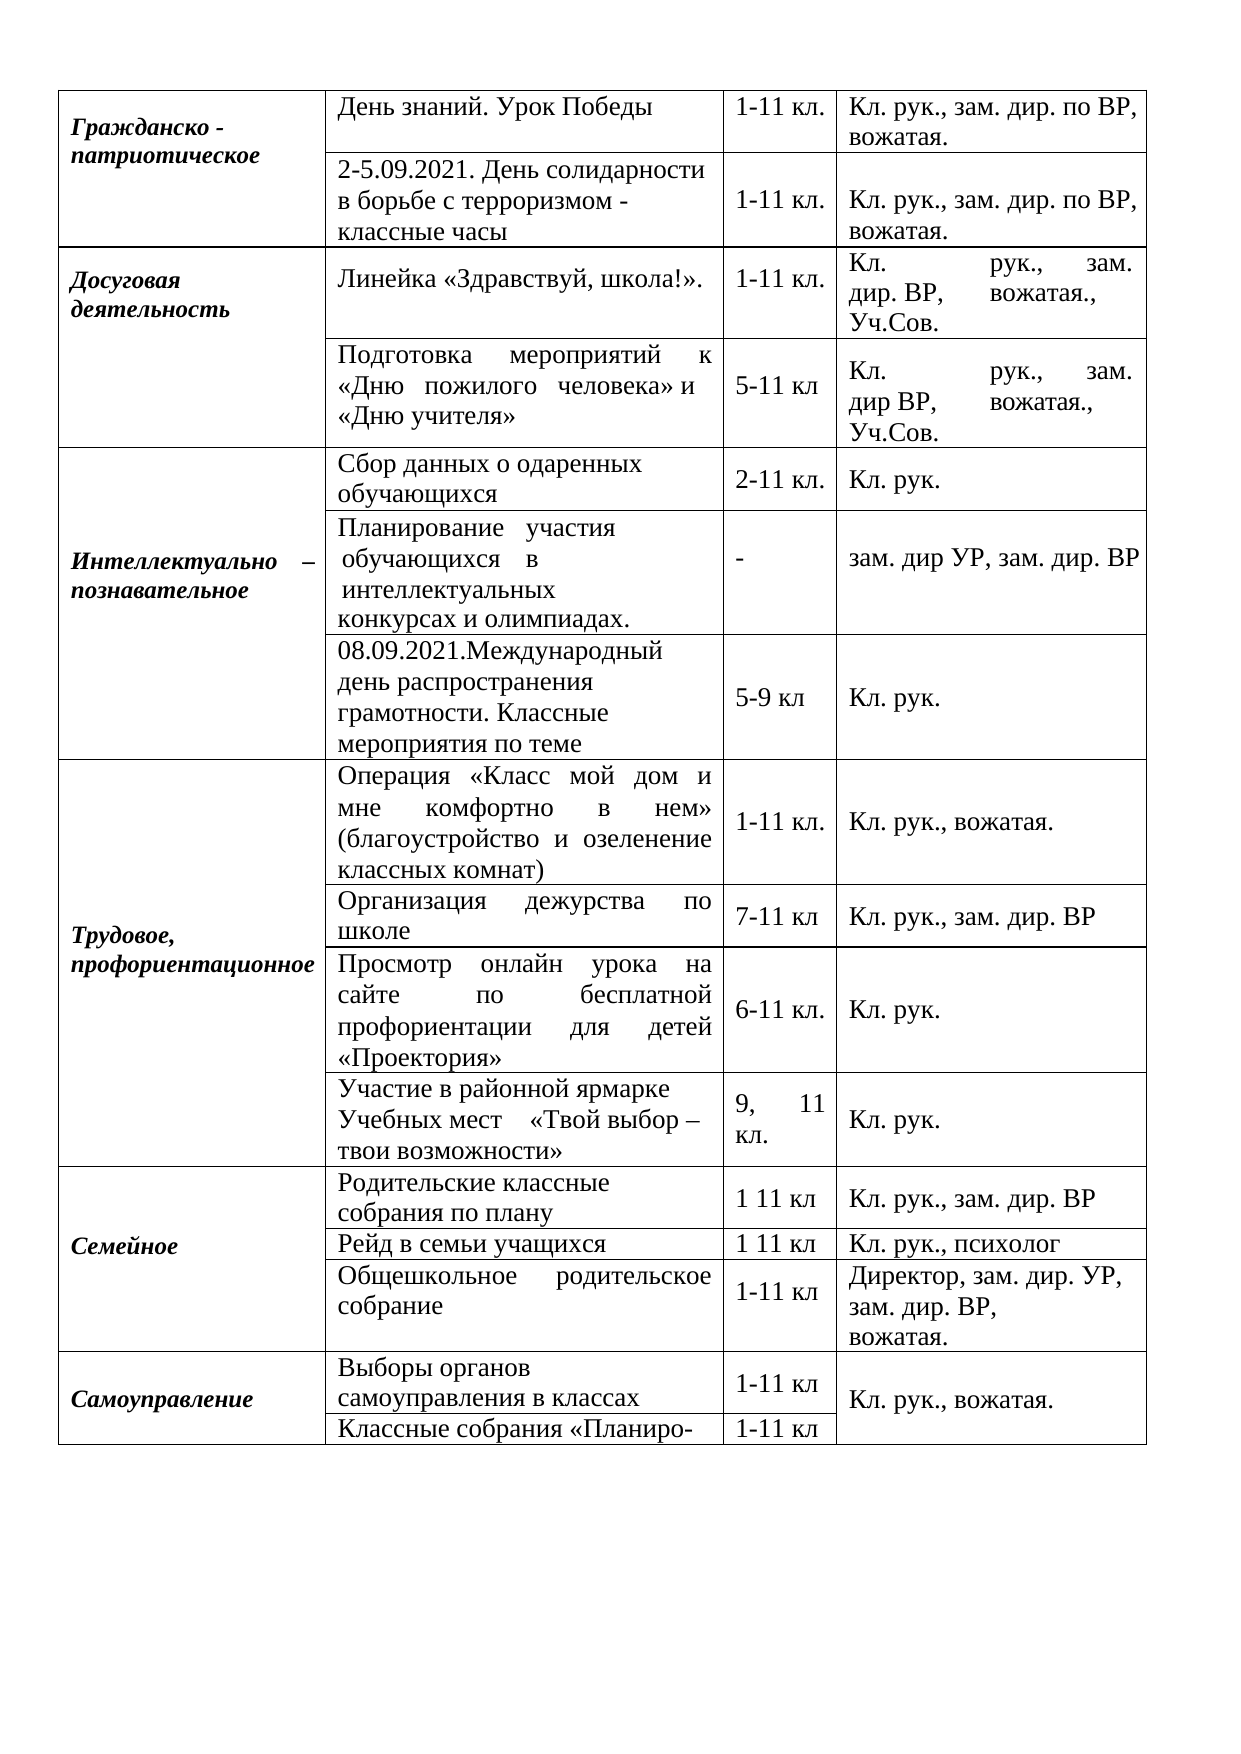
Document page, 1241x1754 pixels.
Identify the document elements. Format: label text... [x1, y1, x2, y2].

table_cell Кл. рук. [837, 1073, 1146, 1166]
table_cell 5-11 кл [724, 339, 836, 447]
table_cell Кл. рук., зам. дир ВР, вожатая., Уч.Сов. [837, 339, 1146, 447]
table_cell Кл. рук., зам. дир. по ВР, вожатая. [837, 91, 1146, 152]
table_cell День знаний. Урок Победы [326, 91, 723, 152]
table_cell Кл. рук. [837, 448, 1146, 509]
table_cell Кл. рук., зам. дир. по ВР, вожатая. [837, 153, 1146, 246]
table_cell 1-11 кл. [724, 248, 836, 338]
table_cell Гражданско - патриотическое [59, 91, 325, 246]
table_cell 2-11 кл. [724, 448, 836, 509]
table_cell Кл. рук., вожатая. [837, 1352, 1146, 1444]
table_cell Кл. рук., психолог [837, 1229, 1146, 1259]
table_cell 7-11 кл [724, 885, 836, 946]
table_cell 1-11 кл. [724, 153, 836, 246]
table_cell 08.09.2021.Международный день распространения грамотности. Классные мероприятия по теме [326, 635, 723, 758]
table_cell 1-11 кл [724, 1352, 836, 1413]
table_cell зам. дир УР, зам. дир. ВР [837, 511, 1146, 634]
table_cell Общешкольное родительское собрание [326, 1260, 723, 1351]
table_cell Трудовое, профориентационное [59, 760, 325, 1166]
table_cell Выборы органов самоуправления в классах [326, 1352, 723, 1413]
table_cell Подготовка мероприятий к «Дню пожилого человека» и «Дню учителя» [326, 339, 723, 447]
table_cell Планирование участия обучающихся в интеллектуальных конкурсах и олимпиадах. [326, 511, 723, 634]
table_cell 6-11 кл. [724, 948, 836, 1072]
table_cell 2-5.09.2021. День солидарности в борьбе с терроризмом - классные часы [326, 153, 723, 246]
table_cell Кл. рук., зам. дир. ВР [837, 1167, 1146, 1228]
table_cell 9, 11 кл. [724, 1073, 836, 1166]
table_cell Родительские классные собрания по плану [326, 1167, 723, 1228]
table_cell Линейка «Здравствуй, школа!». [326, 248, 723, 338]
table_cell Кл. рук. [837, 635, 1146, 758]
table_cell - [724, 511, 836, 634]
table_cell 1-11 кл. [724, 91, 836, 152]
table_cell Операция «Класс мой дом и мне комфортно в нем» (благоустройство и озеленение классных комнат) [326, 760, 723, 884]
table_cell 1 11 кл [724, 1229, 836, 1259]
table_cell Интеллектуально – познавательное [59, 448, 325, 758]
table_cell 5-9 кл [724, 635, 836, 758]
table_cell Самоуправление [59, 1352, 325, 1444]
table_cell Просмотр онлайн урока на сайте по бесплатной профориентации для детей «Проектория» [326, 948, 723, 1072]
table_cell Кл. рук. [837, 948, 1146, 1072]
table_cell 1 11 кл [724, 1167, 836, 1228]
table_cell Организация дежурства по школе [326, 885, 723, 946]
table_cell Кл. рук., зам. дир. ВР [837, 885, 1146, 946]
table_cell Рейд в семьи учащихся [326, 1229, 723, 1259]
table_cell Классные собрания «Планиро- [326, 1414, 723, 1444]
table_cell Директор, зам. дир. УР, зам. дир. ВР, вожатая. [837, 1260, 1146, 1351]
table_cell 1-11 кл. [724, 760, 836, 884]
table_cell Досуговая деятельность [59, 248, 325, 447]
table_cell Кл. рук., зам. дир. ВР, вожатая., Уч.Сов. [837, 248, 1146, 338]
table_cell Кл. рук., вожатая. [837, 760, 1146, 884]
table_cell Сбор данных о одаренных обучающихся [326, 448, 723, 509]
table_cell 1-11 кл [724, 1260, 836, 1351]
table_cell 1-11 кл [724, 1414, 836, 1444]
table_cell Семейное [59, 1167, 325, 1351]
table_cell Участие в районной ярмарке Учебных мест «Твой выбор – твои возможности» [326, 1073, 723, 1166]
